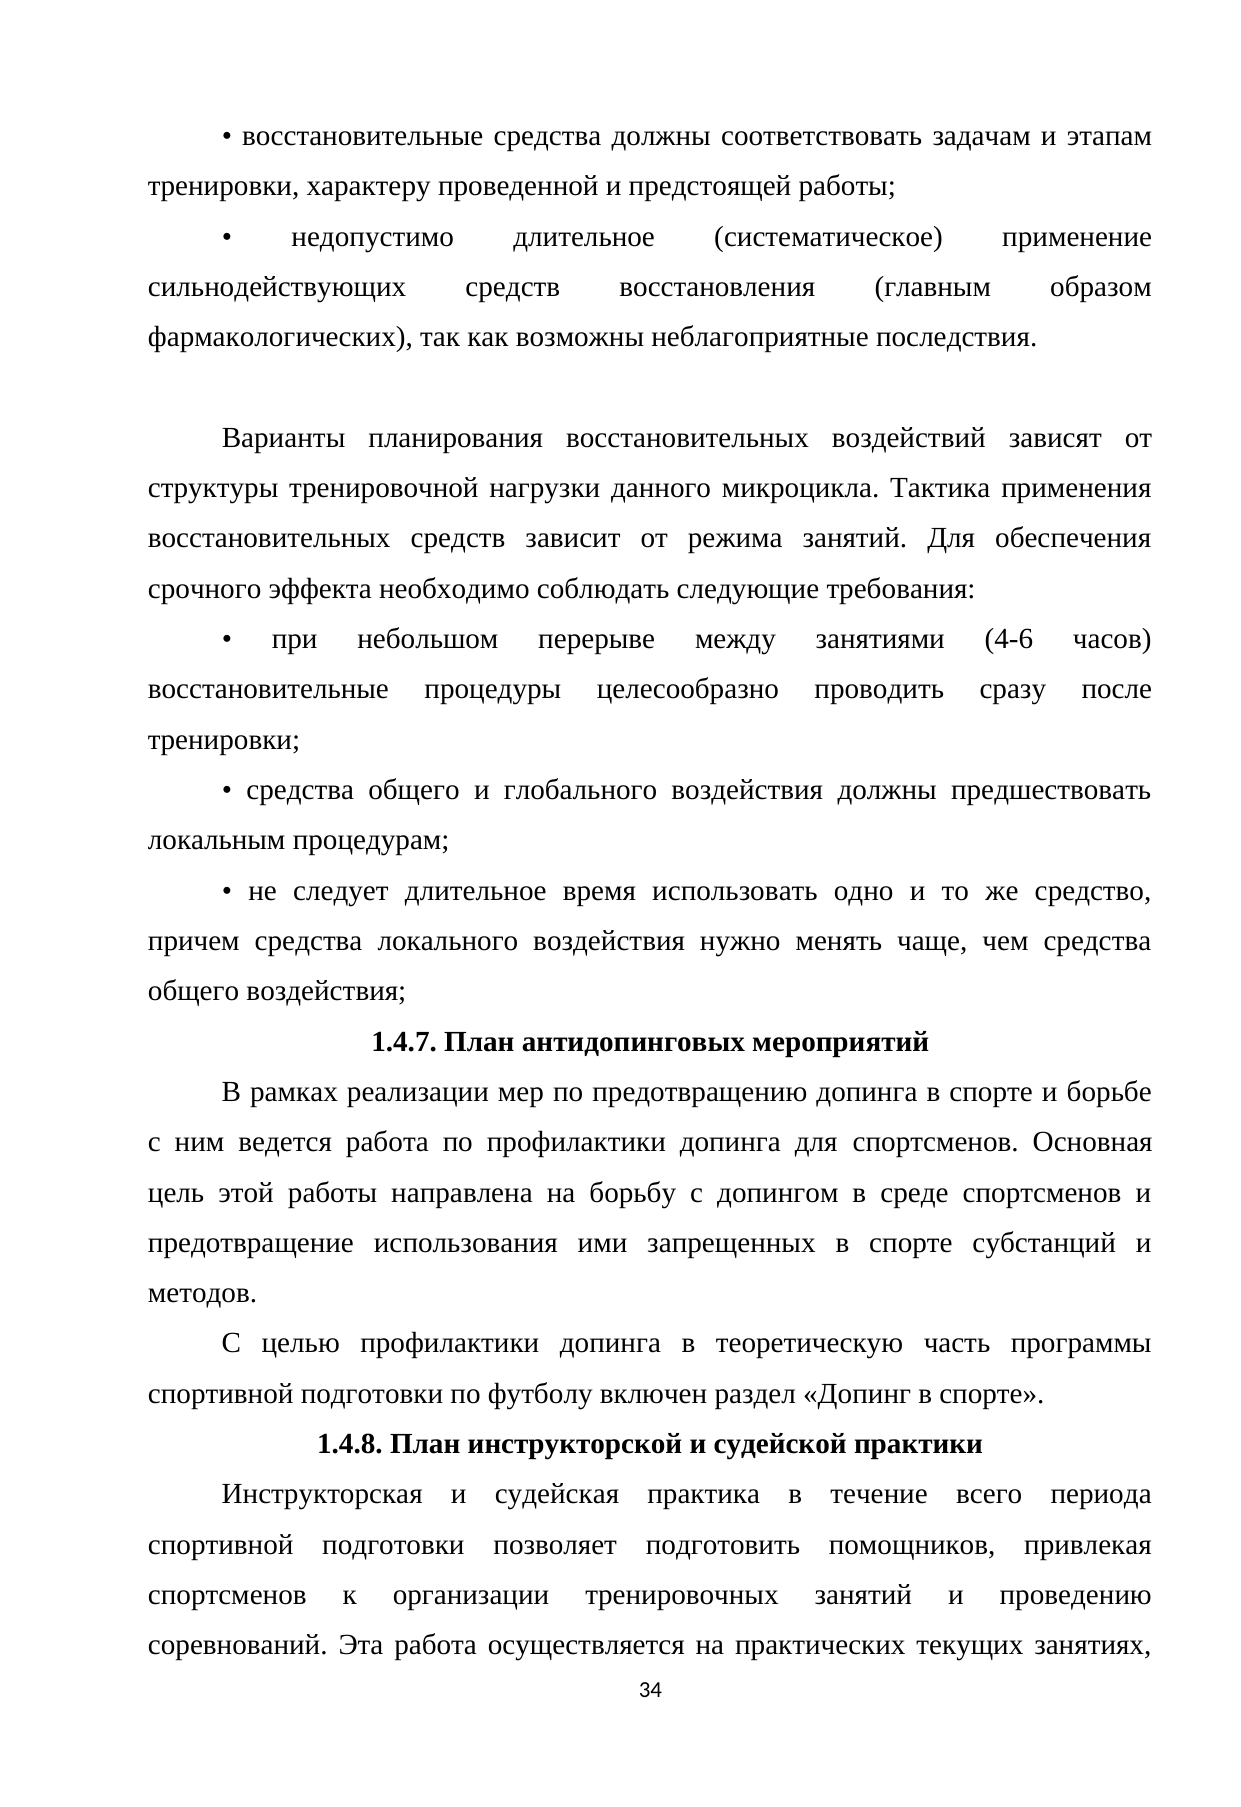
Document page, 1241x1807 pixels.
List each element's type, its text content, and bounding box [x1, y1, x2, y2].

text С целью профилактики допинга в теоретическую часть программы спортивной подготовки по футболу включен раздел «Допинг в спорте». [148, 1326, 1152, 1409]
text • при небольшом перерыве между занятиями (4-6 часов) восстановительные процедуры целесообразно проводить сразу после тренировки; [148, 621, 1152, 755]
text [148, 1477, 1152, 1661]
text • не следует длительное время использовать одно и то же средство, причем средства локального воздействия нужно менять чаще, чем средства общего воздействия; [148, 873, 1152, 1007]
text В рамках реализации мер по предотвращению допинга в спорте и борьбе с ним ведется работа по профилактики допинга для спортсменов. Основная цель этой работы направлена на борьбу с допингом в среде спортсменов и предотвращение использования ими запрещенных в спорте субстанций и методов. [148, 1074, 1152, 1309]
text 1.4.8. План инструкторской и судейской практики [148, 1426, 1152, 1460]
text Варианты планирования восстановительных воздействий зависят от структуры тренировочной нагрузки данного микроцикла. Тактика применения восстановительных средств зависит от режима занятий. Для обеспечения срочного эффекта необходимо соблюдать следующие требования: [148, 420, 1152, 604]
text • восстановительные средства должны соответствовать задачам и этапам тренировки, характеру проведенной и предстоящей работы; [148, 118, 1152, 202]
text • средства общего и глобального воздействия должны предшествовать локальным процедурам; [148, 772, 1152, 856]
text 1.4.7. План антидопинговых мероприятий [148, 1024, 1152, 1057]
text • недопустимо длительное (систематическое) применение сильнодействующих средств восстановления (главным образом фармакологических), так как возможны неблагоприятные последствия. [148, 219, 1152, 353]
